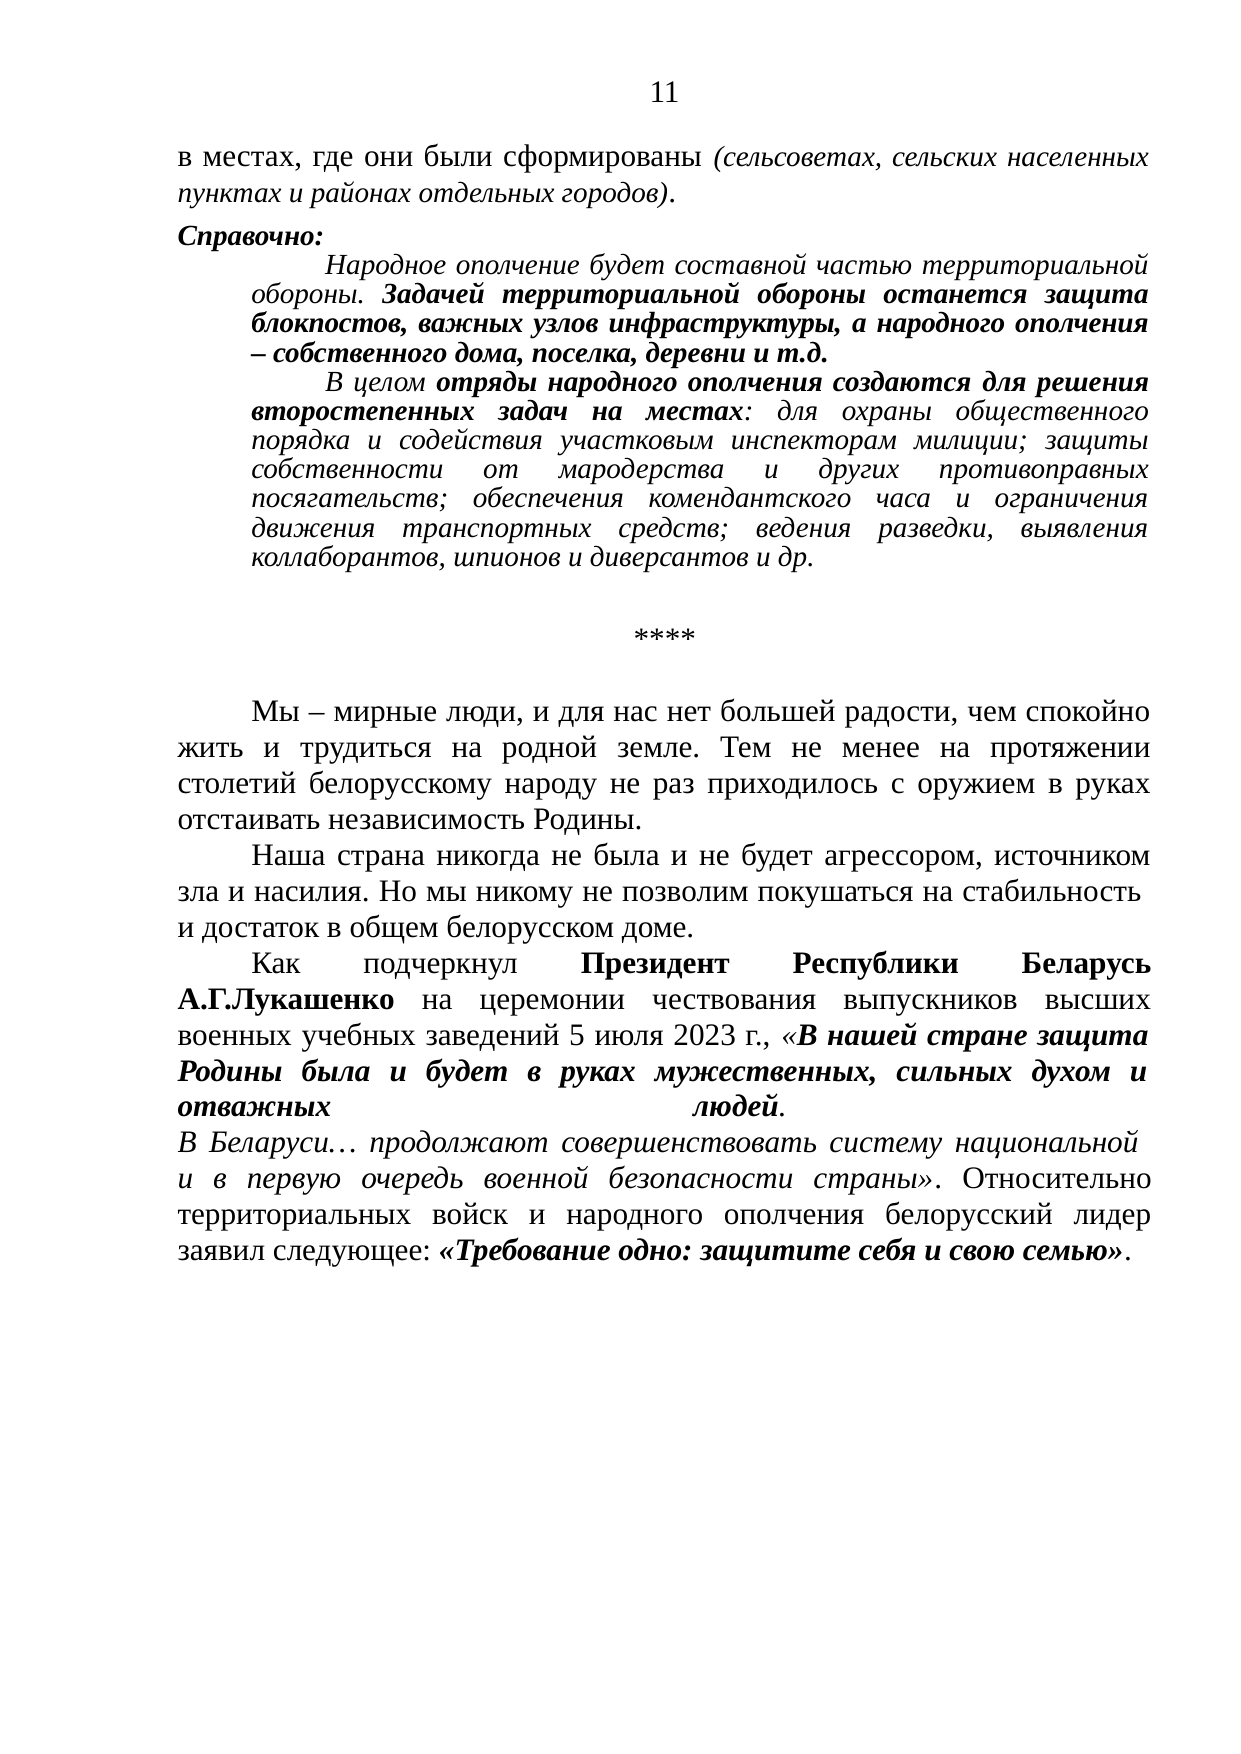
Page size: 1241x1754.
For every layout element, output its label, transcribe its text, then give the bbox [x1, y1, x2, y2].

text Как подчеркнул Президент Республики Беларусь А.Г.Лукашенко на церемонии чествования выпускников высших военных учебных заведений 5 июля 2023 г., «В нашей стране защита Родины была и будет в руках мужественных, сильных духом и отважных людей. В Беларуси… продолжают совершенствовать систему национальной и в первую очередь военной безопасности страны». Относительно территориальных войск и народного ополчения белорусский лидер заявил следующее: «Требование одно: защитите себя и свою семью». [177, 944, 1152, 1267]
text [177, 138, 1152, 209]
text **** [177, 621, 1152, 656]
text Наша страна никогда не была и не будет агрессором, источником зла и насилия. Но мы никому не позволим покушаться на стабильность и достаток в общем белорусском доме. [177, 836, 1152, 944]
text Справочно: [177, 222, 1152, 251]
text Народное ополчение будет составной частью территориальной обороны. Задачей территориальной обороны останется защита блокпостов, важных узлов инфраструктуры, а народного ополчения – собственного дома, поселка, деревни и т.д. [251, 251, 1152, 368]
text В целом отряды народного ополчения создаются для решения второстепенных задач на местах: для охраны общественного порядка и содействия участковым инспекторам милиции; защиты собственности от мародерства и других противоправных посягательств; обеспечения комендантского часа и ограничения движения транспортных средств; ведения разведки, выявления коллаборантов, шпионов и диверсантов и др. [251, 368, 1152, 572]
text Мы – мирные люди, и для нас нет большей радости, чем спокойно жить и трудиться на родной земле. Тем не менее на протяжении столетий белорусскому народу не раз приходилось с оружием в руках отстаивать независимость Родины. [177, 692, 1152, 836]
